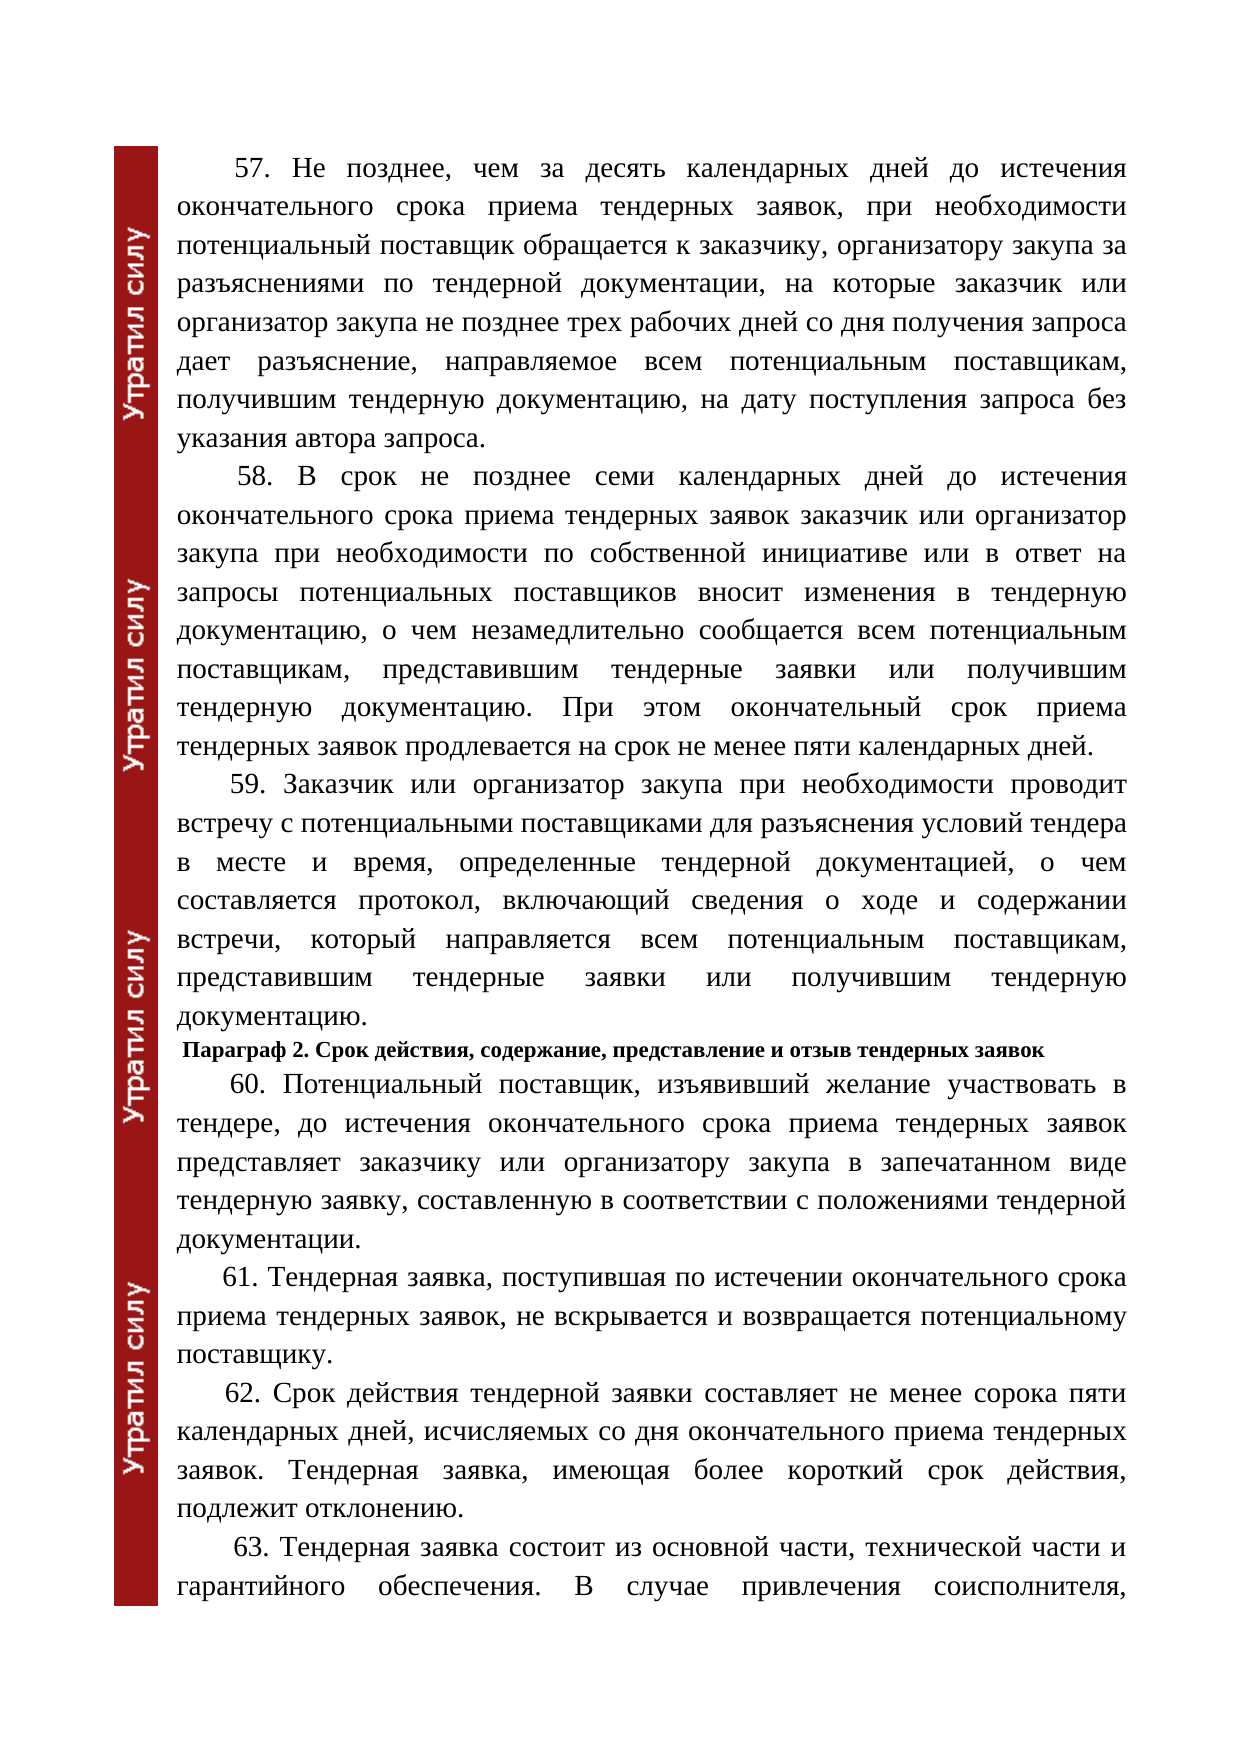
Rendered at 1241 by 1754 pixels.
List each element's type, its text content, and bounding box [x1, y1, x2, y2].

picture [114, 1370, 158, 1375]
text 60. Потенциальный поставщик, изъявивший желание участвовать в тендере, до истечения окончательного срока приема тендерных заявок представляет заказчику или организатору закупа в запечатанном виде тендерную заявку, составленную в соответствии с положениями тендерной документации. [112, 1067, 1128, 1254]
text 61. Тендерная заявка, поступившая по истечении окончательного срока приема тендерных заявок, не вскрывается и возвращается потенциальному поставщику. [112, 1259, 1128, 1370]
picture [114, 762, 158, 767]
picture [114, 1063, 158, 1067]
picture [114, 1601, 158, 1606]
text 58. В срок не позднее семи календарных дней до истечения окончательного срока приема тендерных заявок заказчик или организатор закупа при необходимости по собственной инициативе или в ответ на запросы потенциальных поставщиков вносит изменения в тендерную документацию, о чем незамедлительно сообщается всем потенциальным поставщикам, представившим тендерные заявки или получившим тендерную документацию. При этом окончательный срок приема тендерных заявок продлевается на срок не менее пяти календарных дней. [112, 458, 1128, 762]
text 59. Заказчик или организатор закупа при необходимости проводит встречу с потенциальными поставщиками для разъяснения условий тендера в месте и время, определенные тендерной документацией, о чем составляется протокол, включающий сведения о ходе и содержании встречи, который направляется всем потенциальным поставщикам, представившим тендерные заявки или получившим тендерную документацию. [112, 767, 1128, 1031]
picture [114, 1524, 158, 1529]
text 62. Срок действия тендерной заявки составляет не менее сорока пяти календарных дней, исчисляемых со дня окончательного приема тендерных заявок. Тендерная заявка, имеющая более короткий срок действия, подлежит отклонению. [112, 1375, 1128, 1524]
picture [114, 453, 158, 458]
picture [114, 1254, 158, 1259]
text 57. Не позднее, чем за десять календарных дней до истечения окончательного срока приема тендерных заявок, при необходимости потенциальный поставщик обращается к заказчику, организатору закупа за разъяснениями по тендерной документации, на которые заказчик или организатор закупа не позднее трех рабочих дней со дня получения запроса дает разъяснение, направляемое всем потенциальным поставщикам, получившим тендерную документацию, на дату поступления запроса без указания автора запроса. [112, 150, 1128, 453]
text Параграф 2. Срок действия, содержание, представление и отзыв тендерных заявок [112, 1036, 1128, 1063]
picture [114, 1031, 158, 1036]
picture [114, 146, 158, 150]
